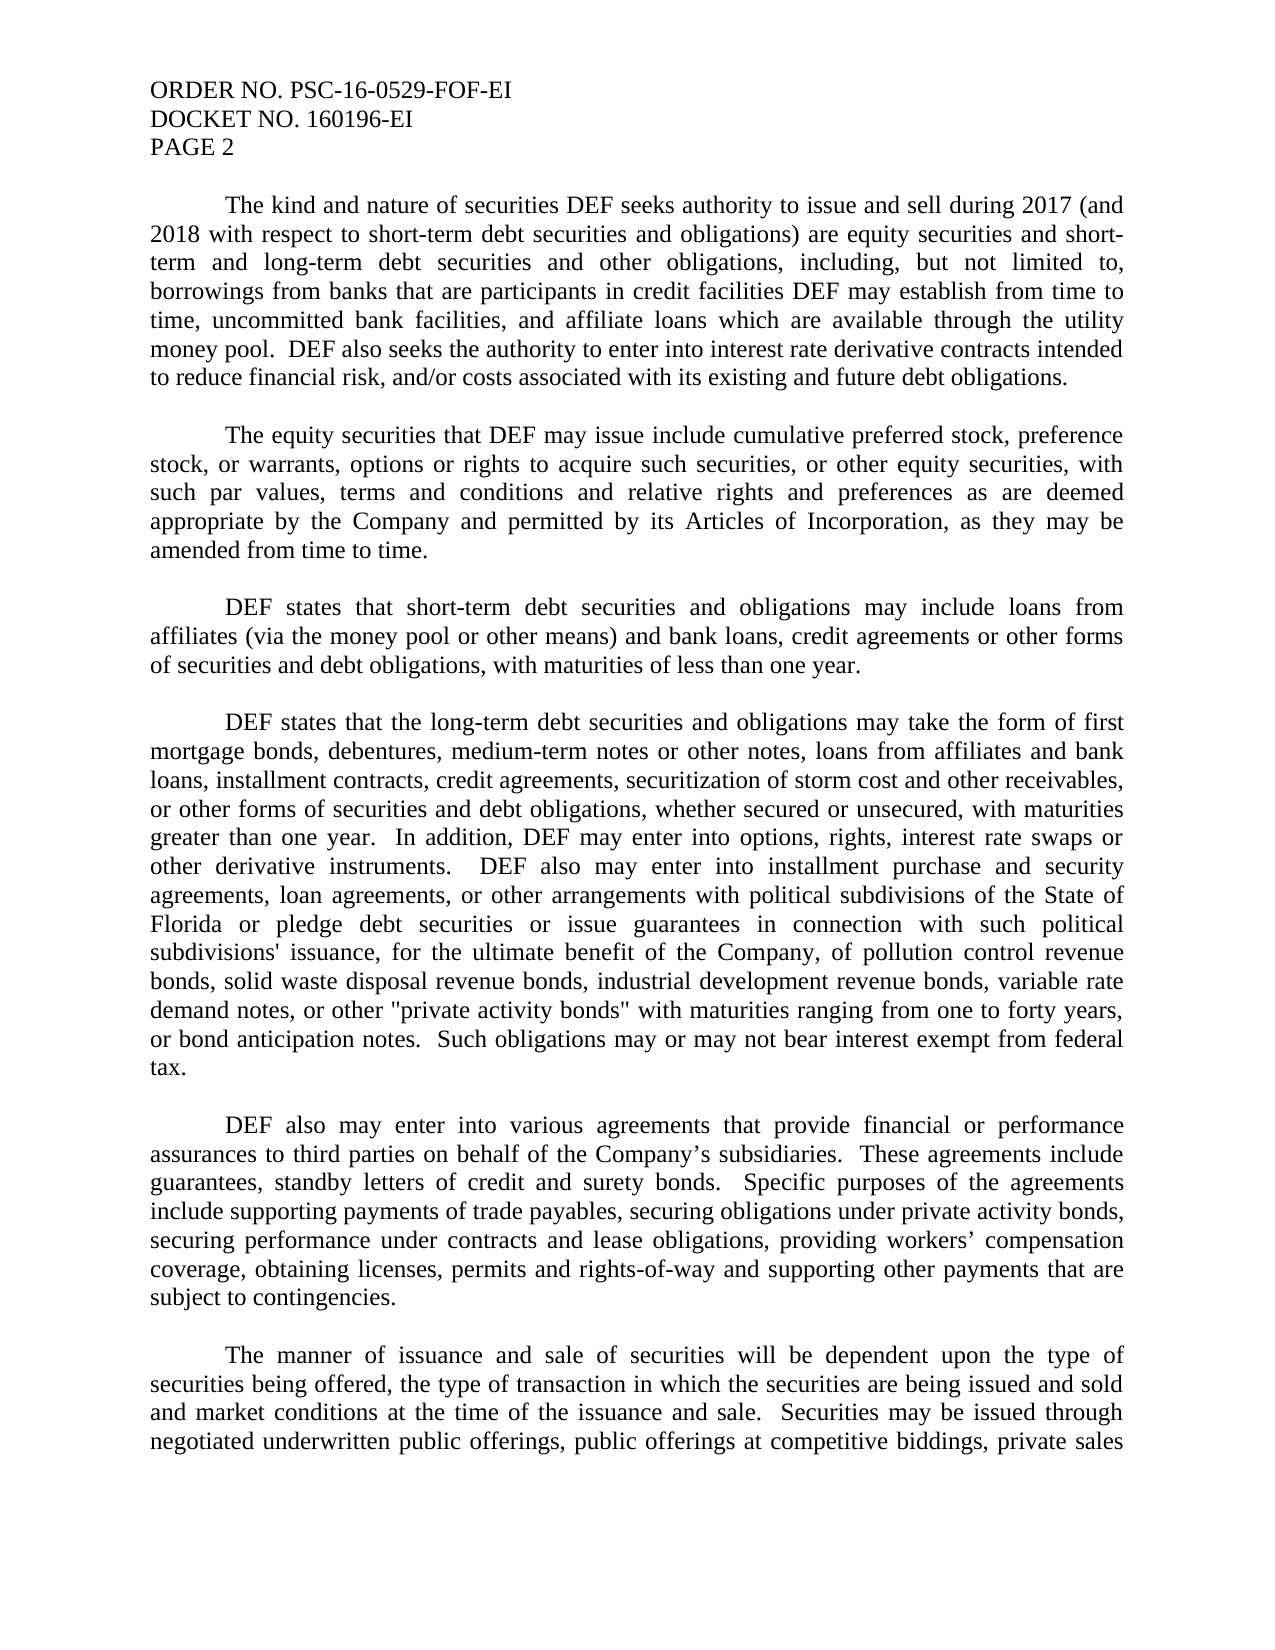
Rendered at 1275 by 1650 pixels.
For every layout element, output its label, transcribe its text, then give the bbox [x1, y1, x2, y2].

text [150, 1340, 1125, 1455]
text DEF states that the long-term debt securities and obligations may take the form of first mortgage bonds, debentures, medium-term notes or other notes, loans from affiliates and bank loans, installment contracts, credit agreements, securitization of storm cost and other receivables, or other forms of securities and debt obligations, whether secured or unsecured, with maturities greater than one year. In addition, DEF may enter into options, rights, interest rate swaps or other derivative instruments. DEF also may enter into installment purchase and security agreements, loan agreements, or other arrangements with political subdivisions of the State of Florida or pledge debt securities or issue guarantees in connection with such political subdivisions' issuance, for the ultimate benefit of the Company, of pollution control revenue bonds, solid waste disposal revenue bonds, industrial development revenue bonds, variable rate demand notes, or other "private activity bonds" with maturities ranging from one to forty years, or bond anticipation notes. Such obligations may or may not bear interest exempt from federal tax. [150, 707, 1125, 1081]
text DEF states that short-term debt securities and obligations may include loans from affiliates (via the money pool or other means) and bank loans, credit agreements or other forms of securities and debt obligations, with maturities of less than one year. [150, 592, 1125, 679]
text DEF also may enter into various agreements that provide financial or performance assurances to third parties on behalf of the Company’s subsidiaries. These agreements include guarantees, standby letters of credit and surety bonds. Specific purposes of the agreements include supporting payments of trade payables, securing obligations under private activity bonds, securing performance under contracts and lease obligations, providing workers’ compensation coverage, obtaining licenses, permits and rights-of-way and supporting other payments that are subject to contingencies. [150, 1110, 1125, 1311]
text The equity securities that DEF may issue include cumulative preferred stock, preference stock, or warrants, options or rights to acquire such securities, or other equity securities, with such par values, terms and conditions and relative rights and preferences as are deemed appropriate by the Company and permitted by its Articles of Incorporation, as they may be amended from time to time. [150, 420, 1125, 564]
text The kind and nature of securities DEF seeks authority to issue and sell during 2017 (and 2018 with respect to short-term debt securities and obligations) are equity securities and short-term and long-term debt securities and other obligations, including, but not limited to, borrowings from banks that are participants in credit facilities DEF may establish from time to time, uncommitted bank facilities, and affiliate loans which are available through the utility money pool. DEF also seeks the authority to enter into interest rate derivative contracts intended to reduce financial risk, and/or costs associated with its existing and future debt obligations. [150, 190, 1125, 391]
